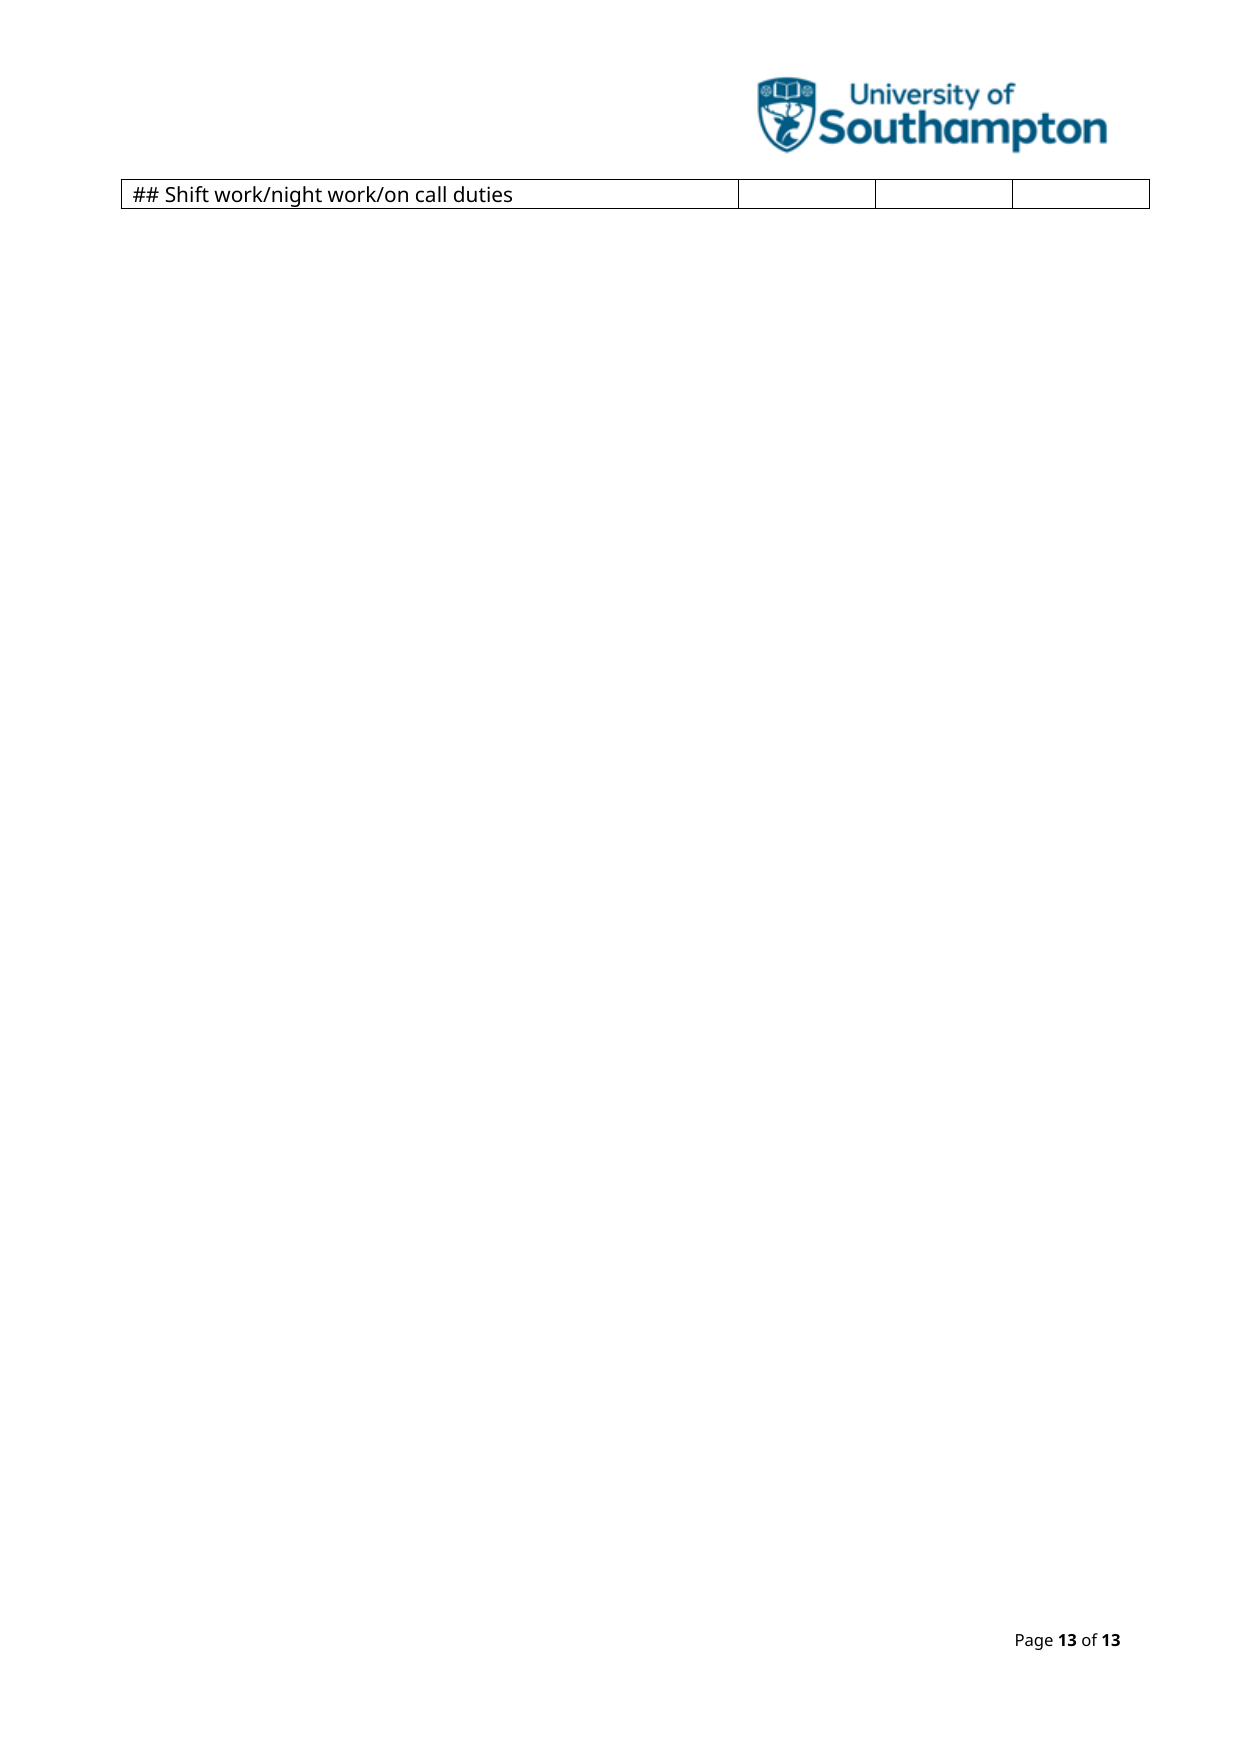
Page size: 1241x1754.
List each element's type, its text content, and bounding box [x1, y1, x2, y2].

table_cell [739, 180, 875, 208]
table_cell ## Shift work/night work/on call duties [122, 180, 738, 208]
table_cell [1013, 180, 1149, 208]
picture [753, 73, 1110, 155]
table_cell [876, 180, 1012, 208]
